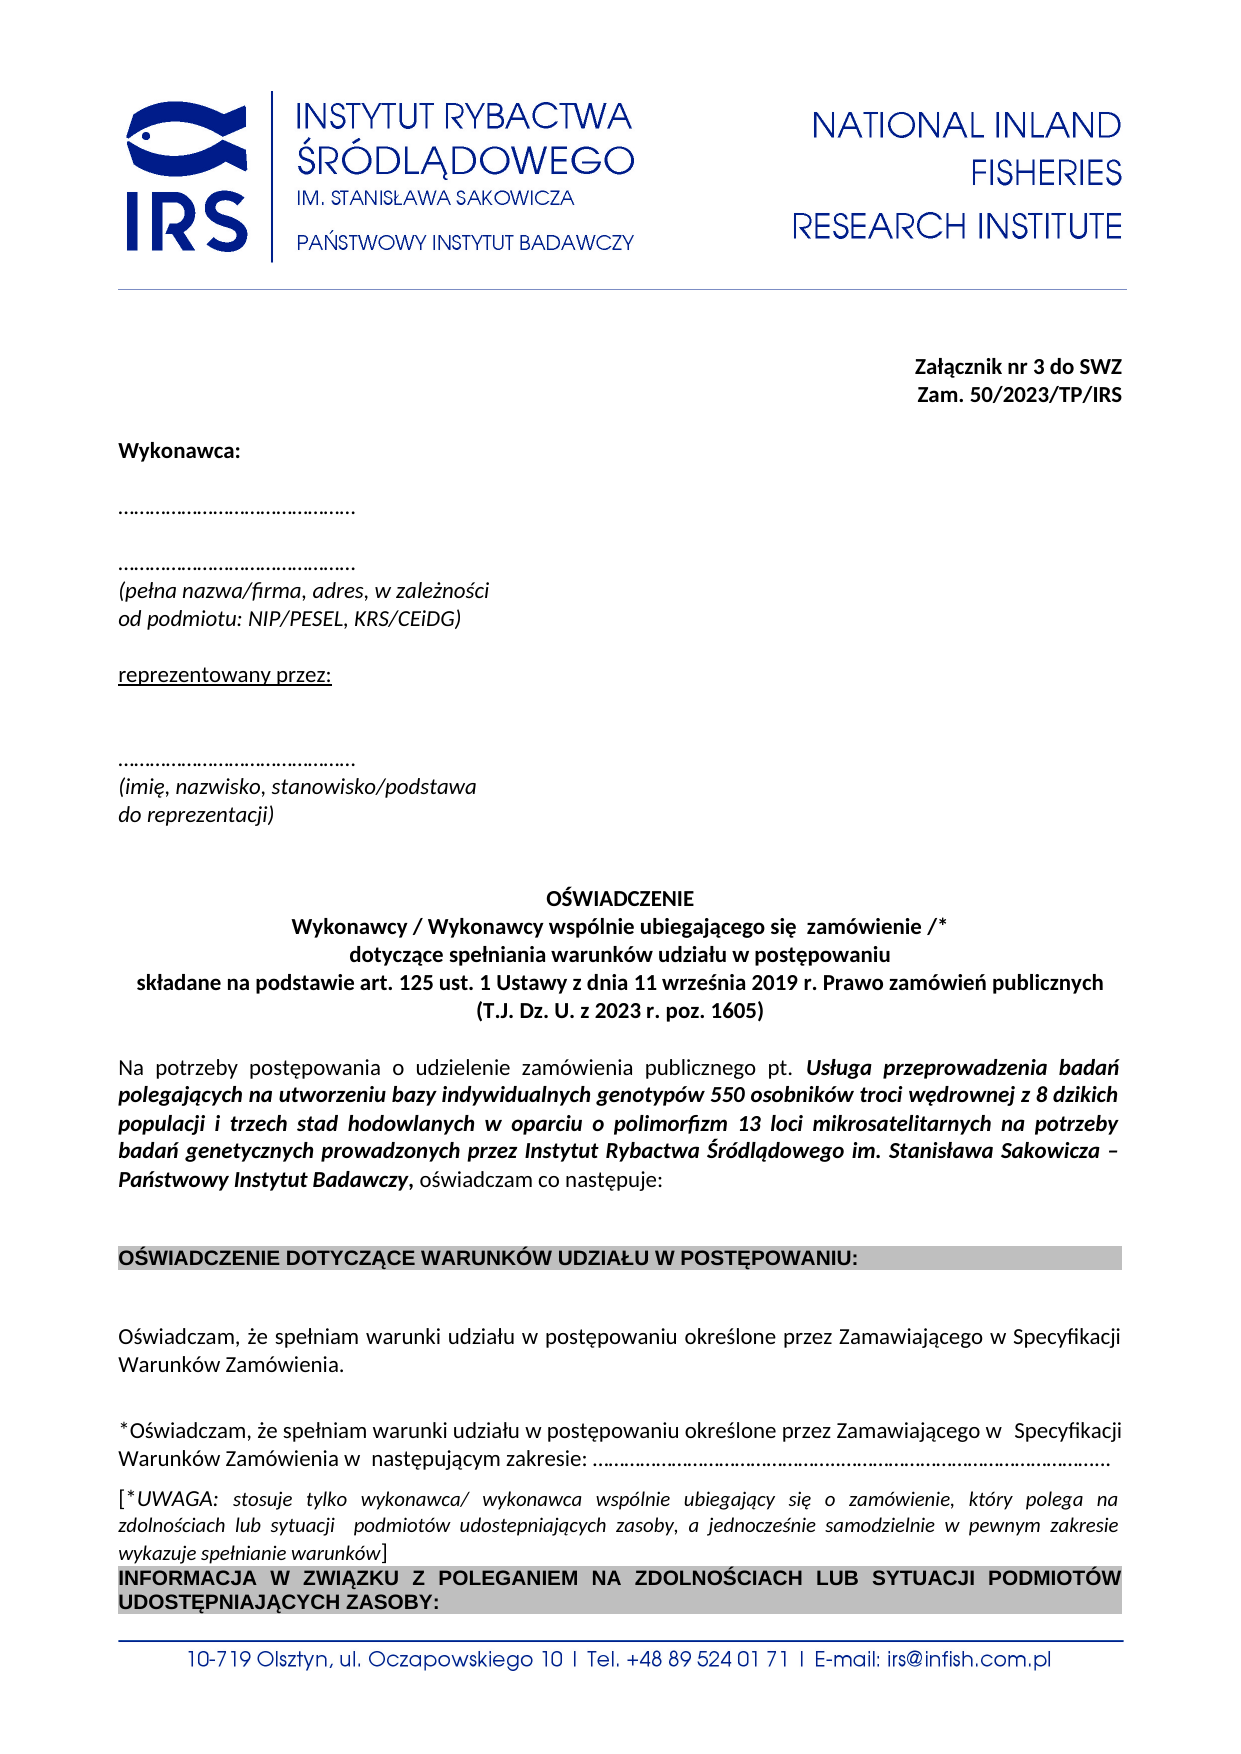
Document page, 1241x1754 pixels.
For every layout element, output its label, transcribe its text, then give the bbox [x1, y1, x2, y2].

text ……………………………………… [118, 548, 502, 576]
text [*UWAGA: stosuje tylko wykonawca/ wykonawca wspólnie ubiegający się o zamówienie, który polega na zdolnościach lub sytuacji podmiotów udostepniających zasoby, a jednocześnie samodzielnie w pewnym zakresie wykazuje spełnianie warunków] [118, 1484, 1122, 1566]
text OŚWIADCZENIE DOTYCZĄCE WARUNKÓW UDZIAŁU W POSTĘPOWANIU: [118, 1246, 1122, 1270]
text ……………………………………… [118, 492, 502, 520]
text Załącznik nr 3 do SWZ [118, 352, 1122, 380]
text (pełna nazwa/firma, adres, w zależności od podmiotu: NIP/PESEL, KRS/CEiDG) [118, 576, 502, 632]
text INFORMACJA W ZWIĄZKU Z POLEGANIEM NA ZDOLNOŚCIACH LUB SYTUACJI PODMIOTÓW UDOSTĘPNIAJĄCYCH ZASOBY: [118, 1566, 1122, 1614]
text OŚWIADCZENIE [118, 884, 1122, 912]
text *Oświadczam, że spełniam warunki udziału w postępowaniu określone przez Zamawiającego w Specyfikacji Warunków Zamówienia w następującym zakresie: ………………………………………..…………………………………………... [118, 1416, 1122, 1472]
text Wykonawcy / Wykonawcy wspólnie ubiegającego się zamówienie /* [118, 912, 1122, 941]
text reprezentowany przez: [118, 660, 1122, 688]
text składane na podstawie art. 125 ust. 1 Ustawy z dnia 11 września 2019 r. Prawo zamówień publicznych (T.J. Dz. U. z 2023 r. poz. 1605) [118, 968, 1122, 1024]
text Zam. 50/2023/TP/IRS [118, 380, 1122, 408]
text (imię, nazwisko, stanowisko/podstawa do reprezentacji) [118, 772, 502, 828]
text Wykonawca: [118, 436, 1122, 464]
picture [118, 91, 1127, 290]
text ……………………………………… [118, 744, 502, 772]
text Na potrzeby postępowania o udzielenie zamówienia publicznego pt. Usługa przeprowadzenia badań polegających na utworzeniu bazy indywidualnych genotypów 550 osobników troci wędrownej z 8 dzikich populacji i trzech stad hodowlanych w oparciu o polimorfizm 13 loci mikrosatelitarnych na potrzeby badań genetycznych prowadzonych przez Instytut Rybactwa Śródlądowego im. Stanisława Sakowicza – Państwowy Instytut Badawczy, oświadczam co następuje: [408, 1053, 1122, 1193]
text Oświadczam, że spełniam warunki udziału w postępowaniu określone przez Zamawiającego w Specyfikacji Warunków Zamówienia. [118, 1322, 1122, 1378]
text dotyczące spełniania warunków udziału w postępowaniu [118, 941, 1122, 968]
picture [118, 1640, 1124, 1671]
